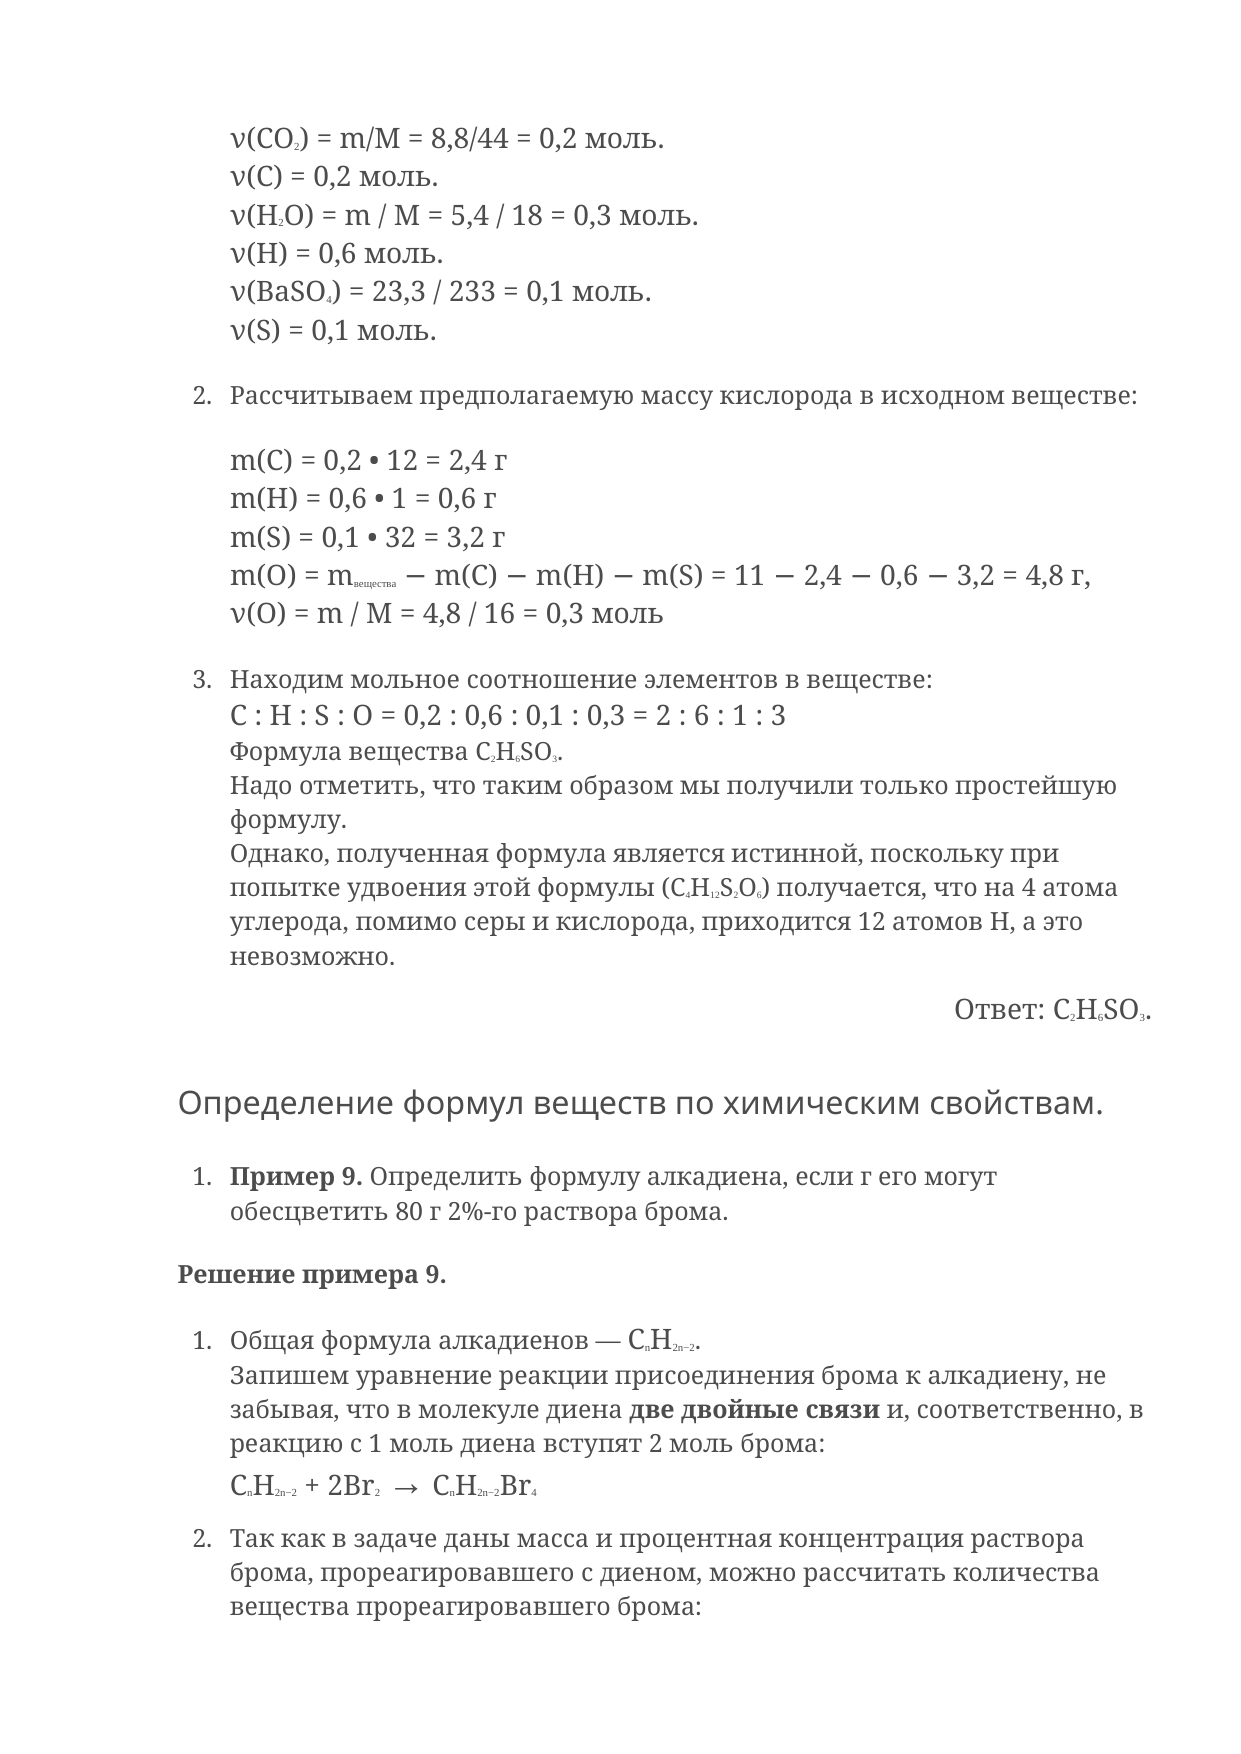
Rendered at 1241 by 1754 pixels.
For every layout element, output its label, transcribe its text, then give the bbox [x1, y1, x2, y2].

list Общая формула алкадиенов — СnH2n−2. Запишем уравнение реакции присоединения брома к алкадиену, не забывая, что в молекуле диена две двойные связи и, соответственно, в реакцию с 1 моль диена вступят 2 моль брома: СnH2n−2 + 2Br2 → СnH2n−2Br4 [192, 1319, 1152, 1503]
text m(C) = 0,2 • 12 = 2,4 г m(H) = 0,6 • 1 = 0,6 г m(S) = 0,1 • 32 = 3,2 г m(O) = mвещества − m(C) − m(H) − m(S) = 11 − 2,4 − 0,6 − 3,2 = 4,8 г, ν(O) = m / M = 4,8 / 16 = 0,3 моль [230, 441, 1152, 632]
text ν(CO2) = m/M = 8,8/44 = 0,2 моль. ν(C) = 0,2 моль. ν(Н2О) = m / M = 5,4 / 18 = 0,3 моль. ν(H) = 0,6 моль. ν(BaSO4) = 23,3 / 233 = 0,1 моль. ν(S) = 0,1 моль. [230, 118, 1152, 348]
text Ответ: C2H6SO3. [177, 989, 1152, 1028]
list Пример 9. Определить формулу алкадиена, если г его могут обесцветить 80 г 2%-го раствора брома. [192, 1159, 1152, 1227]
text Определение формул веществ по химическим свойствам. [177, 1080, 1152, 1124]
list Так как в задаче даны масса и процентная концентрация раствора брома, прореагировавшего с диеном, можно рассчитать количества вещества прореагировавшего брома: [192, 1521, 1152, 1623]
text Решение примера 9. [177, 1256, 1152, 1290]
list Находим мольное соотношение элементов в веществе: C : H : S : O = 0,2 : 0,6 : 0,1 : 0,3 = 2 : 6 : 1 : 3 Формула вещества C2H6SO3. Надо отметить, что таким образом мы получили только простейшую формулу. Однако, полученная формула является истинной, поскольку при попытке удвоения этой формулы (С4Н12S2O6) получается, что на 4 атома углерода, помимо серы и кислорода, приходится 12 атомов Н, а это невозможно. [192, 661, 1152, 972]
list Рассчитываем предполагаемую массу кислорода в исходном веществе: [192, 377, 1152, 411]
